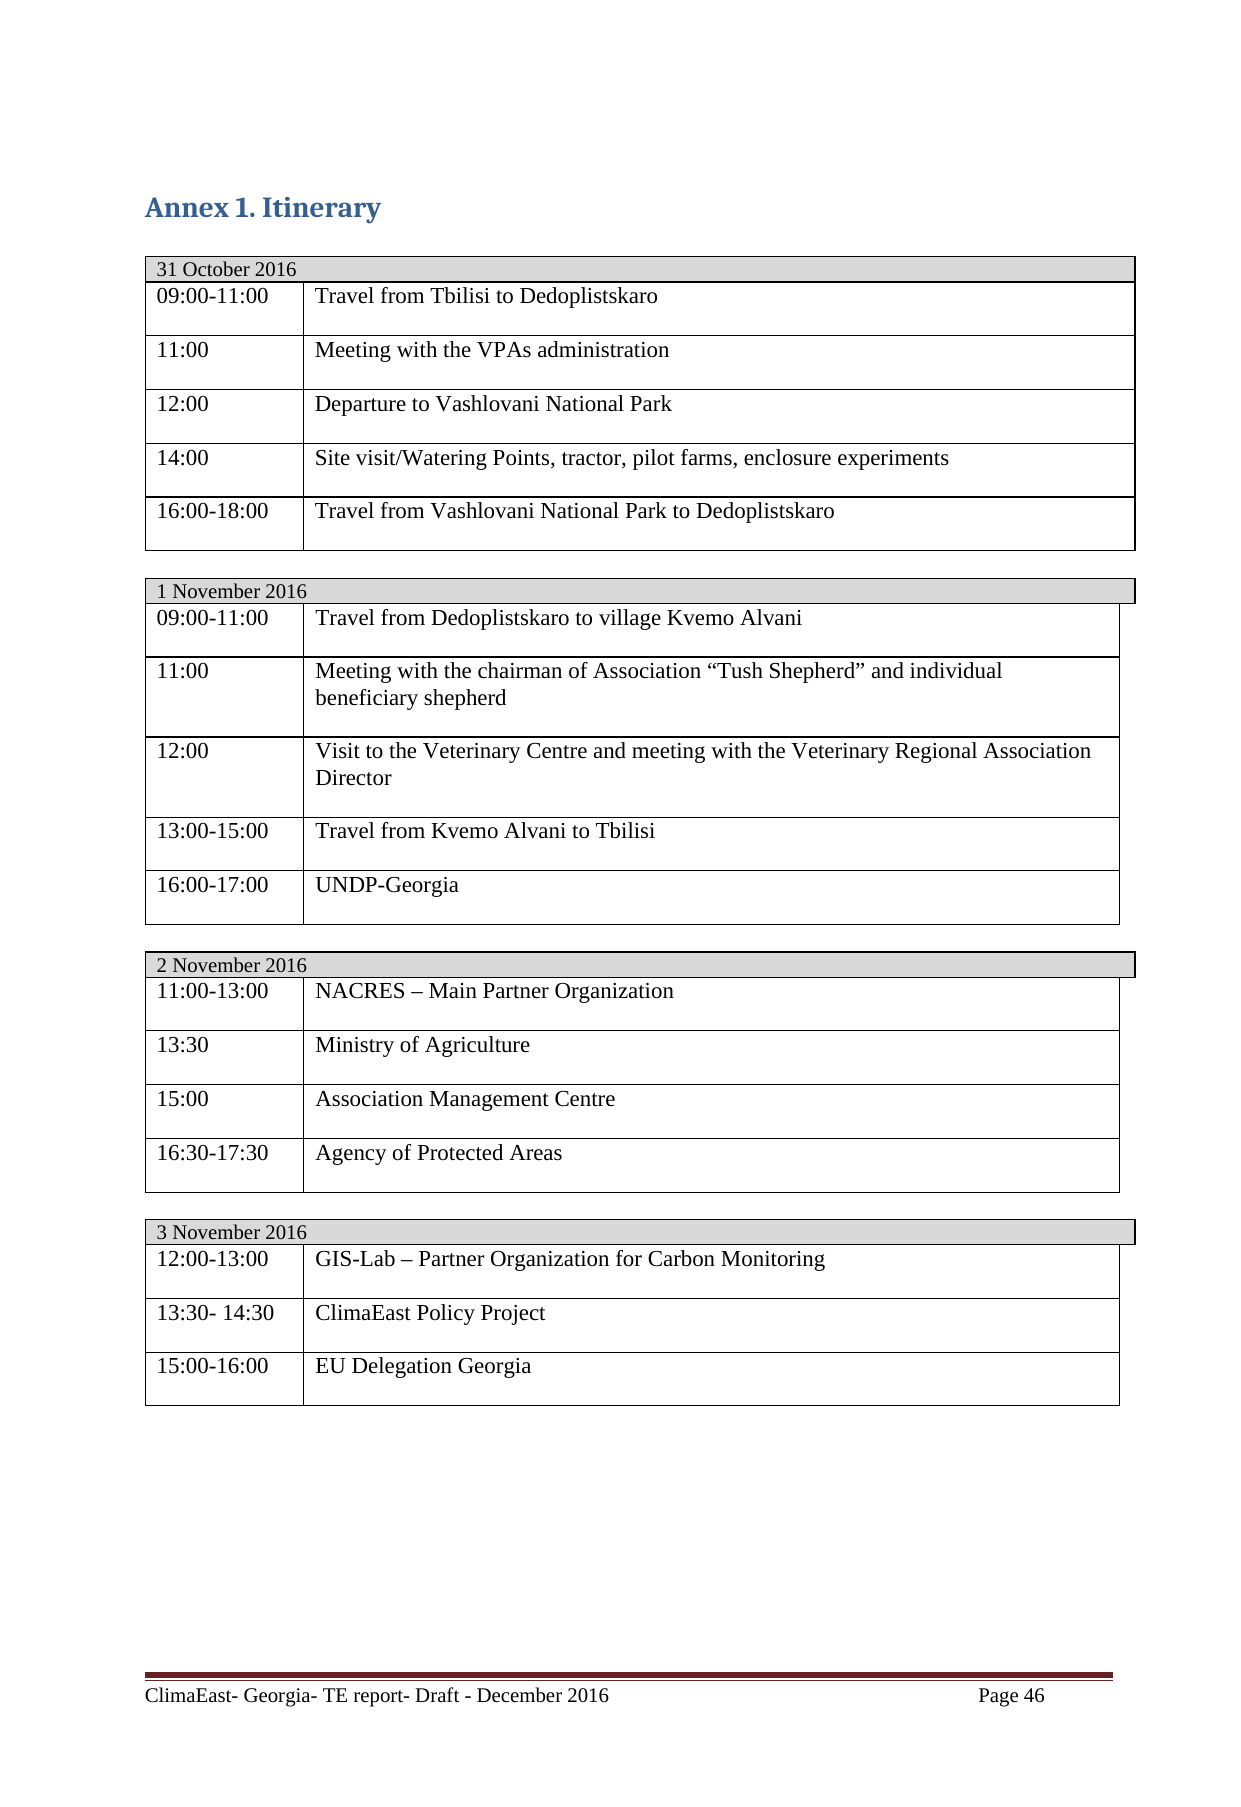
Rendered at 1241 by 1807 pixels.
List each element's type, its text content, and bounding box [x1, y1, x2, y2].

table_cell Meeting with the chairman of Association “Tush Shepherd” and individual beneficiary shepherd [304, 658, 1119, 736]
table_cell 16:00-18:00 [146, 498, 303, 550]
table_cell 11:00 [146, 336, 303, 389]
table_cell 12:00 [146, 390, 303, 443]
table_cell 13:30 [146, 1031, 303, 1084]
table_cell Agency of Protected Areas [304, 1139, 1119, 1192]
subtitle Annex 1. Itinerary [144, 191, 1113, 225]
table_cell Travel from Kvemo Alvani to Tbilisi [304, 818, 1119, 870]
table_cell Ministry of Agriculture [304, 1031, 1119, 1084]
table_cell EU Delegation Georgia [304, 1353, 1119, 1405]
table_header 3 November 2016 [146, 1220, 1134, 1244]
table_cell GIS-Lab – Partner Organization for Carbon Monitoring [304, 1245, 1119, 1298]
table_cell 13:00-15:00 [146, 818, 303, 870]
table_cell 16:30-17:30 [146, 1139, 303, 1192]
table_cell 12:00 [146, 738, 303, 817]
table_cell Departure to Vashlovani National Park [304, 390, 1134, 443]
table_cell 15:00 [146, 1085, 303, 1138]
table_cell 13:30- 14:30 [146, 1299, 303, 1352]
table_header 31 October 2016 [146, 257, 1134, 281]
table_cell 14:00 [146, 444, 303, 496]
table_cell UNDP-Georgia [304, 871, 1119, 924]
table_cell 12:00-13:00 [146, 1245, 303, 1298]
table_cell Travel from Vashlovani National Park to Dedoplistskaro [304, 498, 1134, 550]
table_cell NACRES – Main Partner Organization [304, 978, 1119, 1030]
table_cell Travel from Dedoplistskaro to village Kvemo Alvani [304, 604, 1119, 656]
table_cell 15:00-16:00 [146, 1353, 303, 1405]
table_cell Association Management Centre [304, 1085, 1119, 1138]
table_cell 11:00 [146, 658, 303, 736]
table_cell Meeting with the VPAs administration [304, 336, 1134, 389]
table_cell 16:00-17:00 [146, 871, 303, 924]
table_cell 09:00-11:00 [146, 604, 303, 656]
table_cell Travel from Tbilisi to Dedoplistskaro [304, 283, 1134, 335]
table_cell Site visit/Watering Points, tractor, pilot farms, enclosure experiments [304, 444, 1134, 496]
table_cell Visit to the Veterinary Centre and meeting with the Veterinary Regional Association Director [304, 738, 1119, 817]
table_cell 11:00-13:00 [146, 978, 303, 1030]
table_cell ClimaEast Policy Project [304, 1299, 1119, 1352]
table_cell 09:00-11:00 [146, 283, 303, 335]
table_header 2 November 2016 [146, 953, 1134, 977]
table_header 1 November 2016 [146, 579, 1134, 603]
